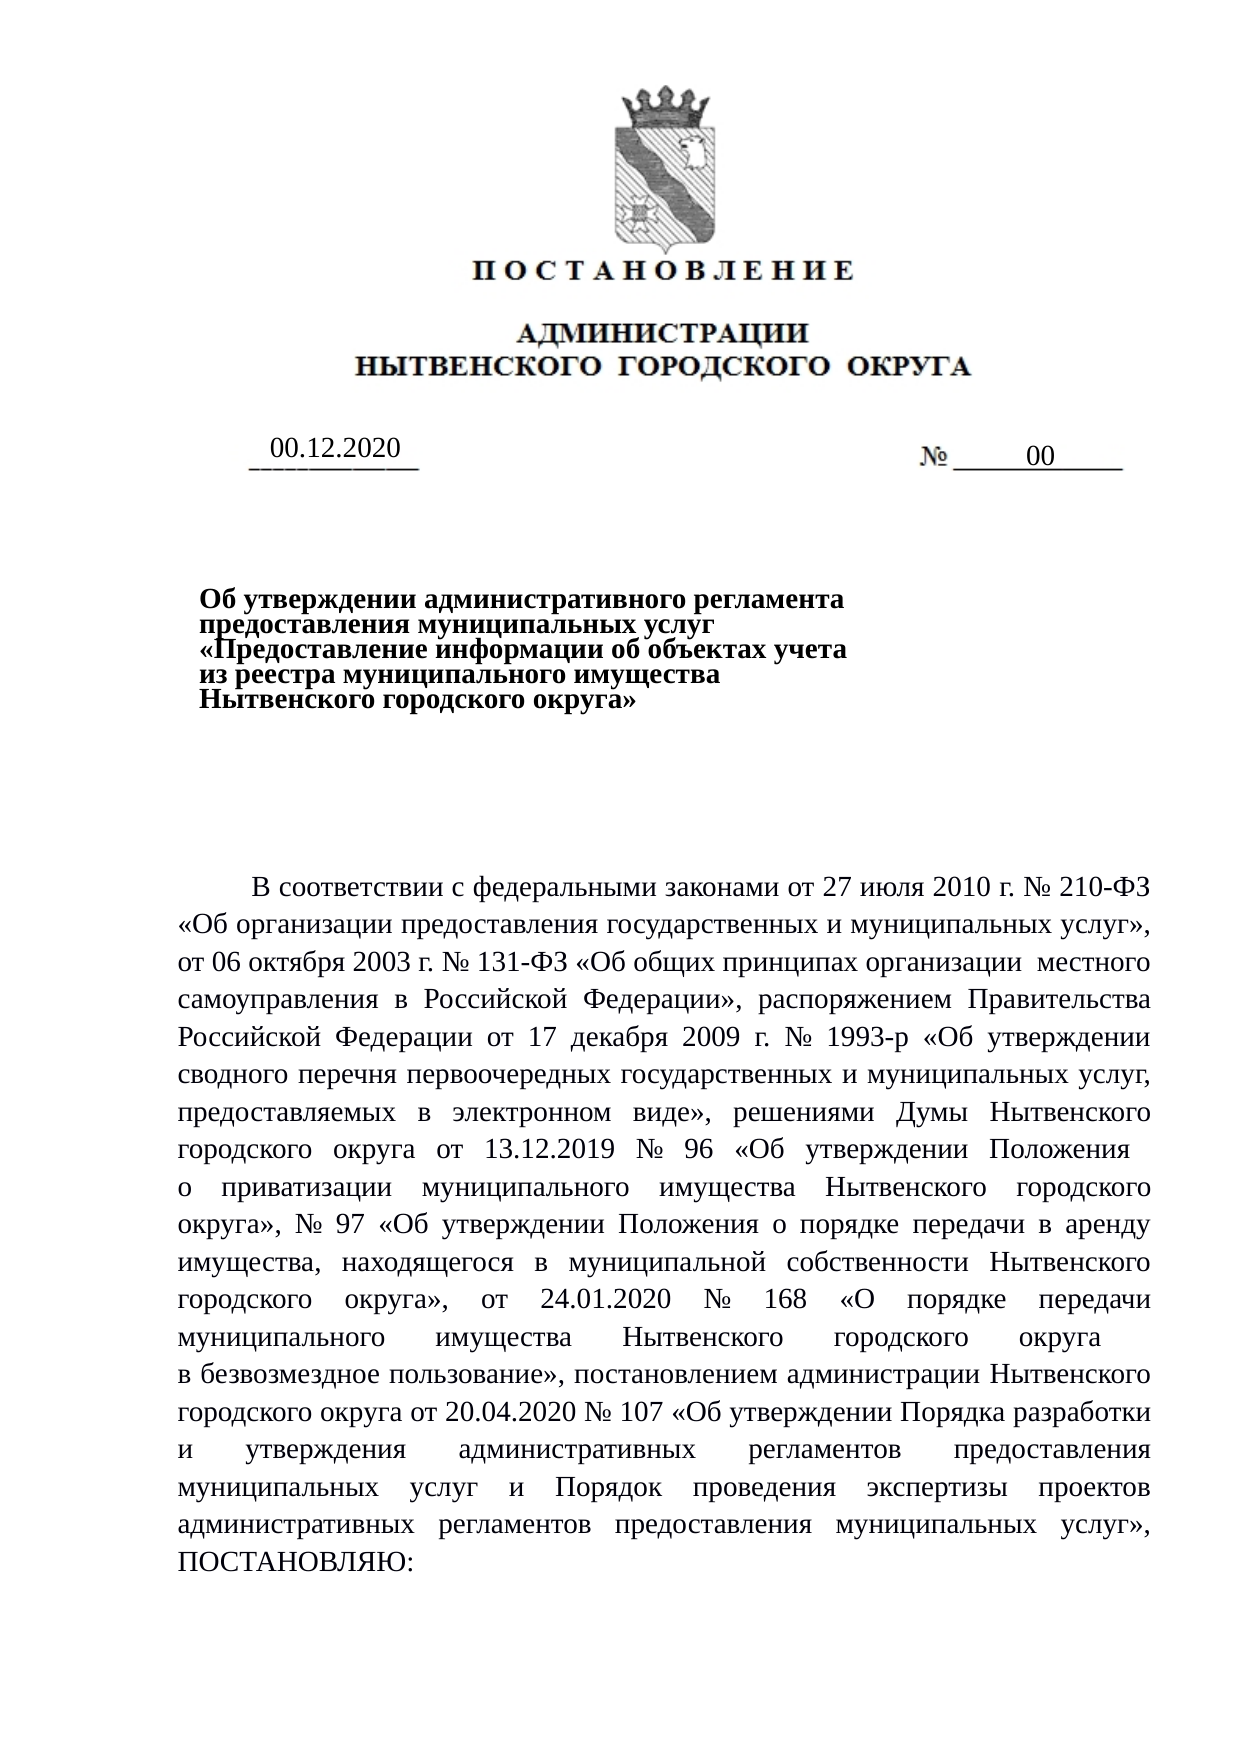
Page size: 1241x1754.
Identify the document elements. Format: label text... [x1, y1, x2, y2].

picture [349, 73, 980, 393]
text В соответствии с федеральными законами от 27 июля 2010 г. № 210-ФЗ «Об организации предоставления государственных и муниципальных услуг», от 06 октября 2003 г. № 131-ФЗ «Об общих принципах организации местного самоуправления в Российской Федерации», распоряжением Правительства Российской Федерации от 17 декабря 2009 г. № 1993-р «Об утверждении сводного перечня первоочередных государственных и муниципальных услуг, предоставляемых в электронном виде», решениями Думы Нытвенского городского округа от 13.12.2019 № 96 «Об утверждении Положения о приватизации муниципального имущества Нытвенского городского округа», № 97 «Об утверждении Положения о порядке передачи в аренду имущества, находящегося в муниципальной собственности Нытвенского городского округа», от 24.01.2020 № 168 «О порядке передачи муниципального имущества Нытвенского городского округа в безвозмездное пользование», постановлением администрации Нытвенского городского округа от 20.04.2020 № 107 «Об утверждении Порядка разработки и утверждения административных регламентов предоставления муниципальных услуг и Порядок проведения экспертизы проектов административных регламентов предоставления муниципальных услуг», ПОСТАНОВЛЯЮ: [177, 866, 1152, 1579]
picture [181, 421, 1147, 515]
